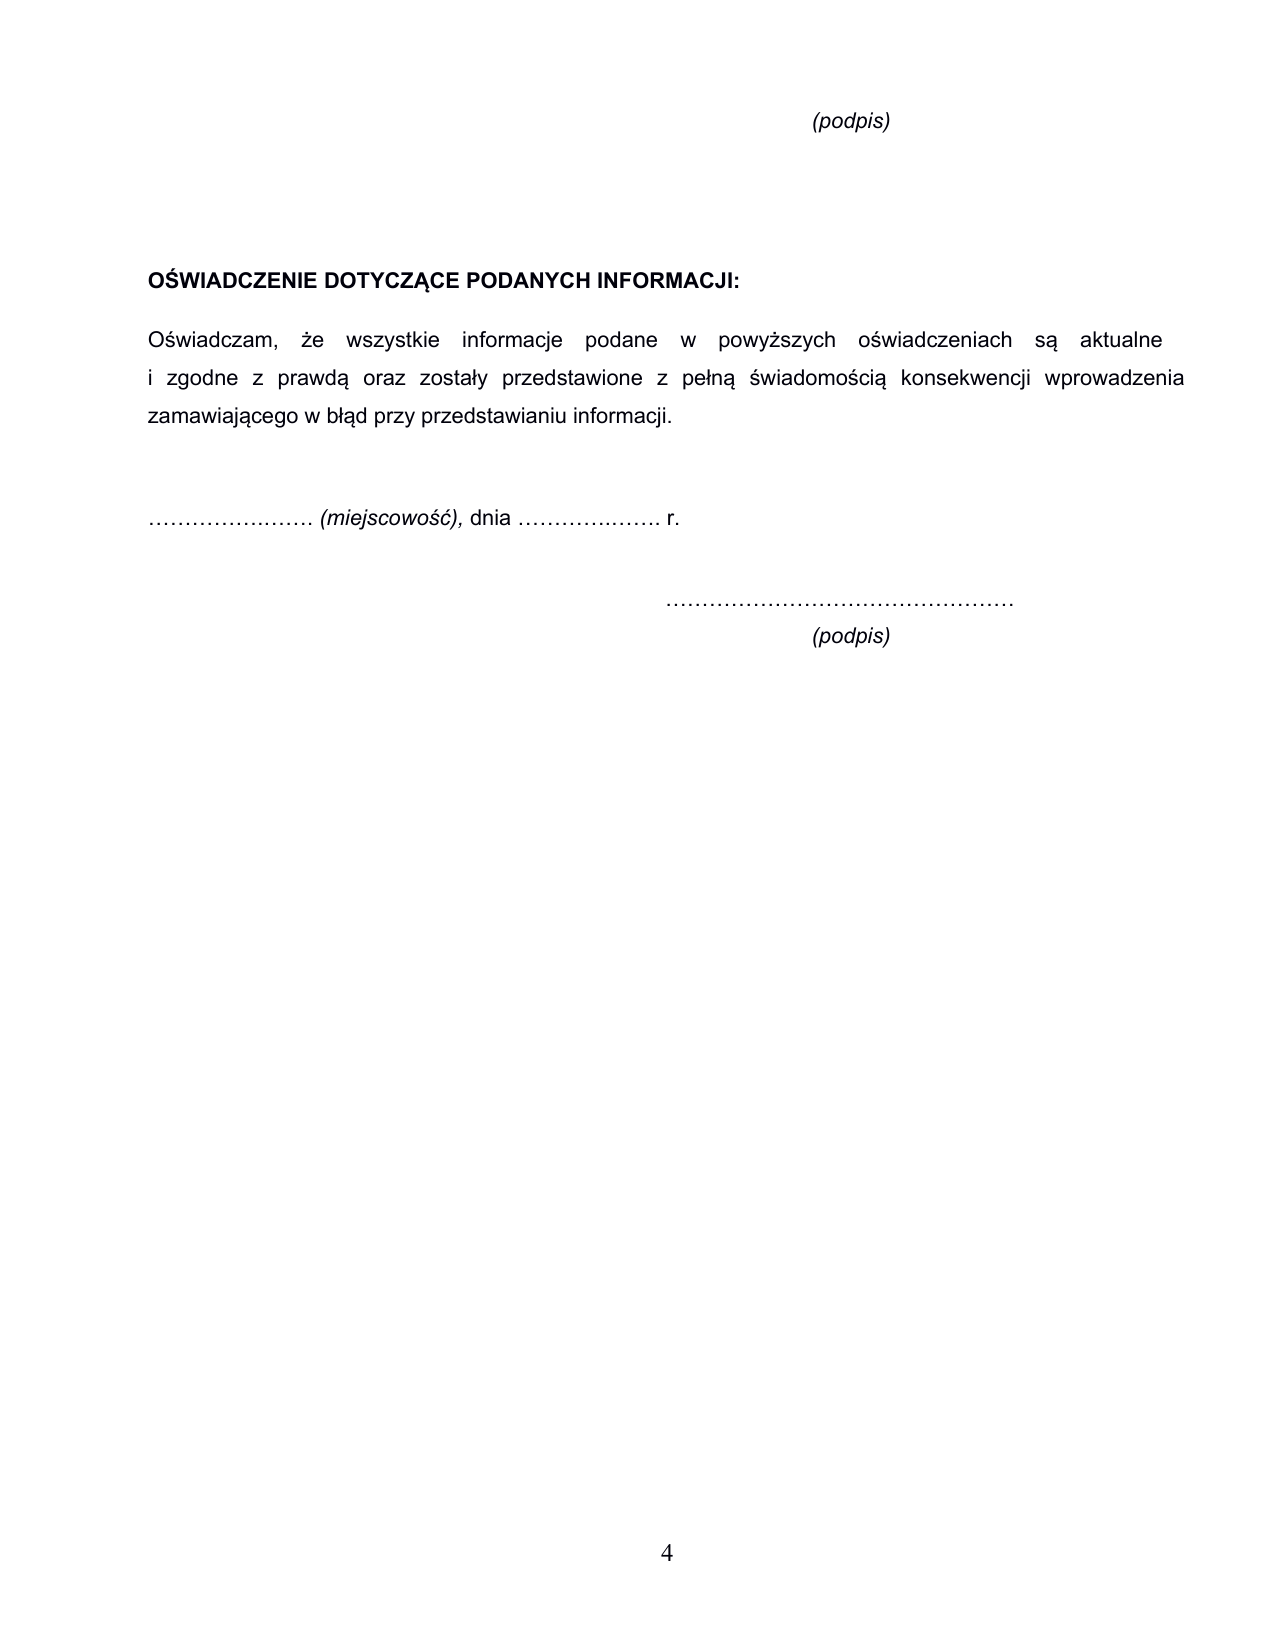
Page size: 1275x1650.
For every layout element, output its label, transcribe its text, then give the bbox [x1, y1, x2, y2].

text (podpis) [738, 623, 1186, 648]
text …………….……. (miejscowość), dnia ………….……. r. [148, 504, 1186, 530]
text Oświadczam, że wszystkie informacje podane w powyższych oświadczeniach są aktualne i zgodne z prawdą oraz zostały przedstawione z pełną świadomością konsekwencji wprowadzenia zamawiającego w błąd przy przedstawianiu informacji. [148, 327, 1186, 428]
text (podpis) [738, 108, 1186, 133]
text ………………………………………… [148, 585, 1186, 611]
text OŚWIADCZENIE DOTYCZĄCE PODANYCH INFORMACJI: [148, 268, 1186, 294]
